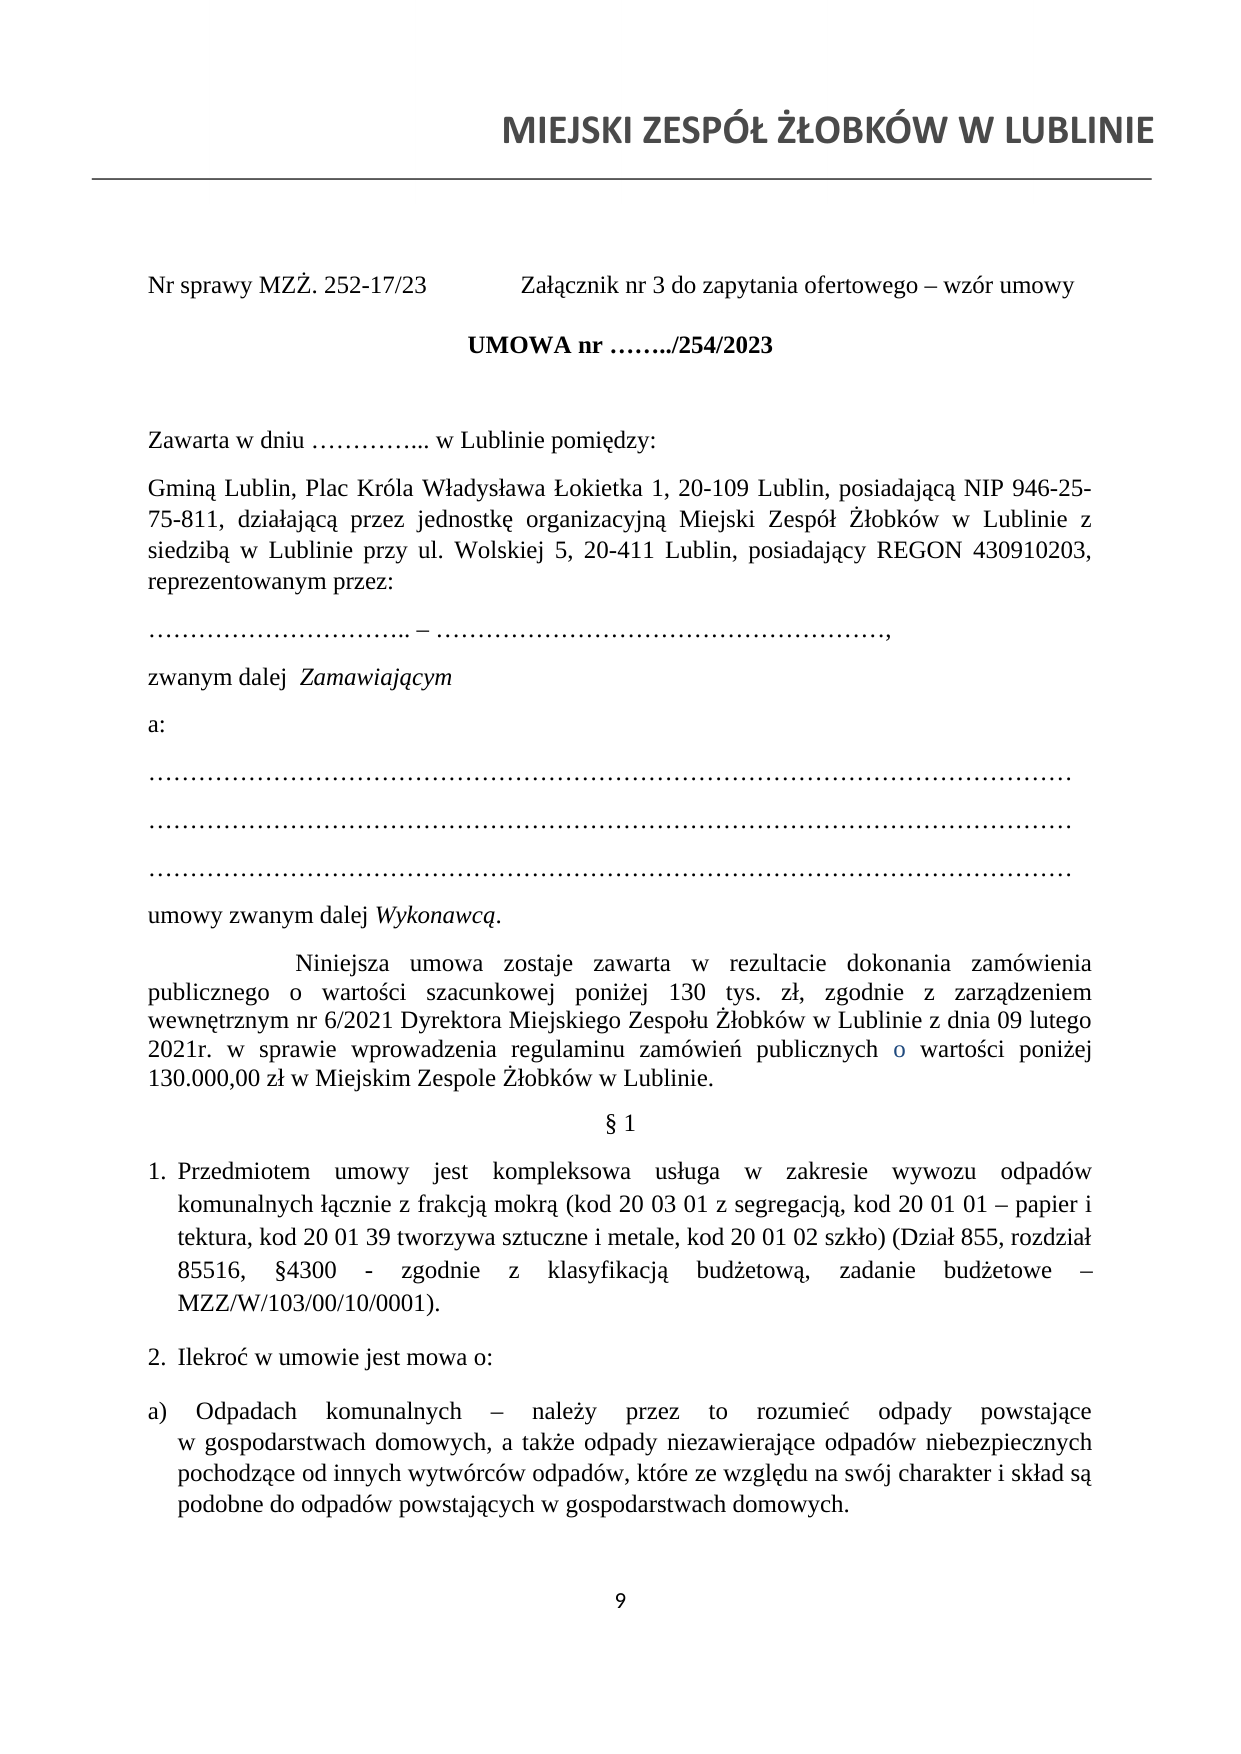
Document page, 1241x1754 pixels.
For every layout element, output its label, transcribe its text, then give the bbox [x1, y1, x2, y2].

text zwanym dalej Zamawiającym [148, 662, 1093, 691]
text Niniejsza umowa zostaje zawarta w rezultacie dokonania zamówienia publicznego o wartości szacunkowej poniżej 130 tys. zł, zgodnie z zarządzeniem wewnętrznym nr 6/2021 Dyrektora Miejskiego Zespołu Żłobków w Lublinie z dnia 09 lutego 2021r. w sprawie wprowadzenia regulaminu zamówień publicznych o wartości poniżej 130.000,00 zł w Miejskim Zespole Żłobków w Lublinie. [148, 948, 1093, 1092]
text UMOWA nr ……../254/2023 [148, 330, 1093, 359]
text ………………………………………………………………………………………………… [148, 757, 1093, 786]
text ………………………………………………………………………………………………… [148, 805, 1093, 834]
text ………………………….. – ………………………………………………, [148, 614, 1093, 643]
text ………………………………………………………………………………………………… [148, 853, 1093, 881]
text Gminą Lublin, Plac Króla Władysława Łokietka 1, 20-109 Lublin, posiadającą NIP 946-25-75-811, działającą przez jednostkę organizacyjną Miejski Zespół Żłobków w Lublinie z siedzibą w Lublinie przy ul. Wolskiej 5, 20-411 Lublin, posiadający REGON 430910203, reprezentowanym przez: [148, 473, 1093, 595]
text a) Odpadach komunalnych – należy przez to rozumieć odpady powstające w gospodarstwach domowych, a także odpady niezawierające odpadów niebezpiecznych pochodzące od innych wytwórców odpadów, które ze względu na swój charakter i skład są podobne do odpadów powstających w gospodarstwach domowych. [148, 1396, 1093, 1518]
text § 1 [148, 1108, 1093, 1137]
text Nr sprawy MZŻ. 252-17/23 Załącznik nr 3 do zapytania ofertowego – wzór umowy [148, 270, 1093, 299]
text umowy zwanym dalej Wykonawcą. [148, 900, 1093, 929]
list Ilekroć w umowie jest mowa o: [148, 1342, 1093, 1371]
text a: [148, 709, 1093, 738]
picture [3, 0, 1239, 203]
list Przedmiotem umowy jest kompleksowa usługa w zakresie wywozu odpadów komunalnych łącznie z frakcją mokrą (kod 20 03 01 z segregacją, kod 20 01 01 – papier i tektura, kod 20 01 39 tworzywa sztuczne i metale, kod 20 01 02 szkło) (Dział 855, rozdział 85516, §4300 - zgodnie z klasyfikacją budżetową, zadanie budżetowe – MZZ/W/103/00/10/0001). [148, 1156, 1093, 1317]
text Zawarta w dniu …………... w Lublinie pomiędzy: [148, 426, 1093, 454]
